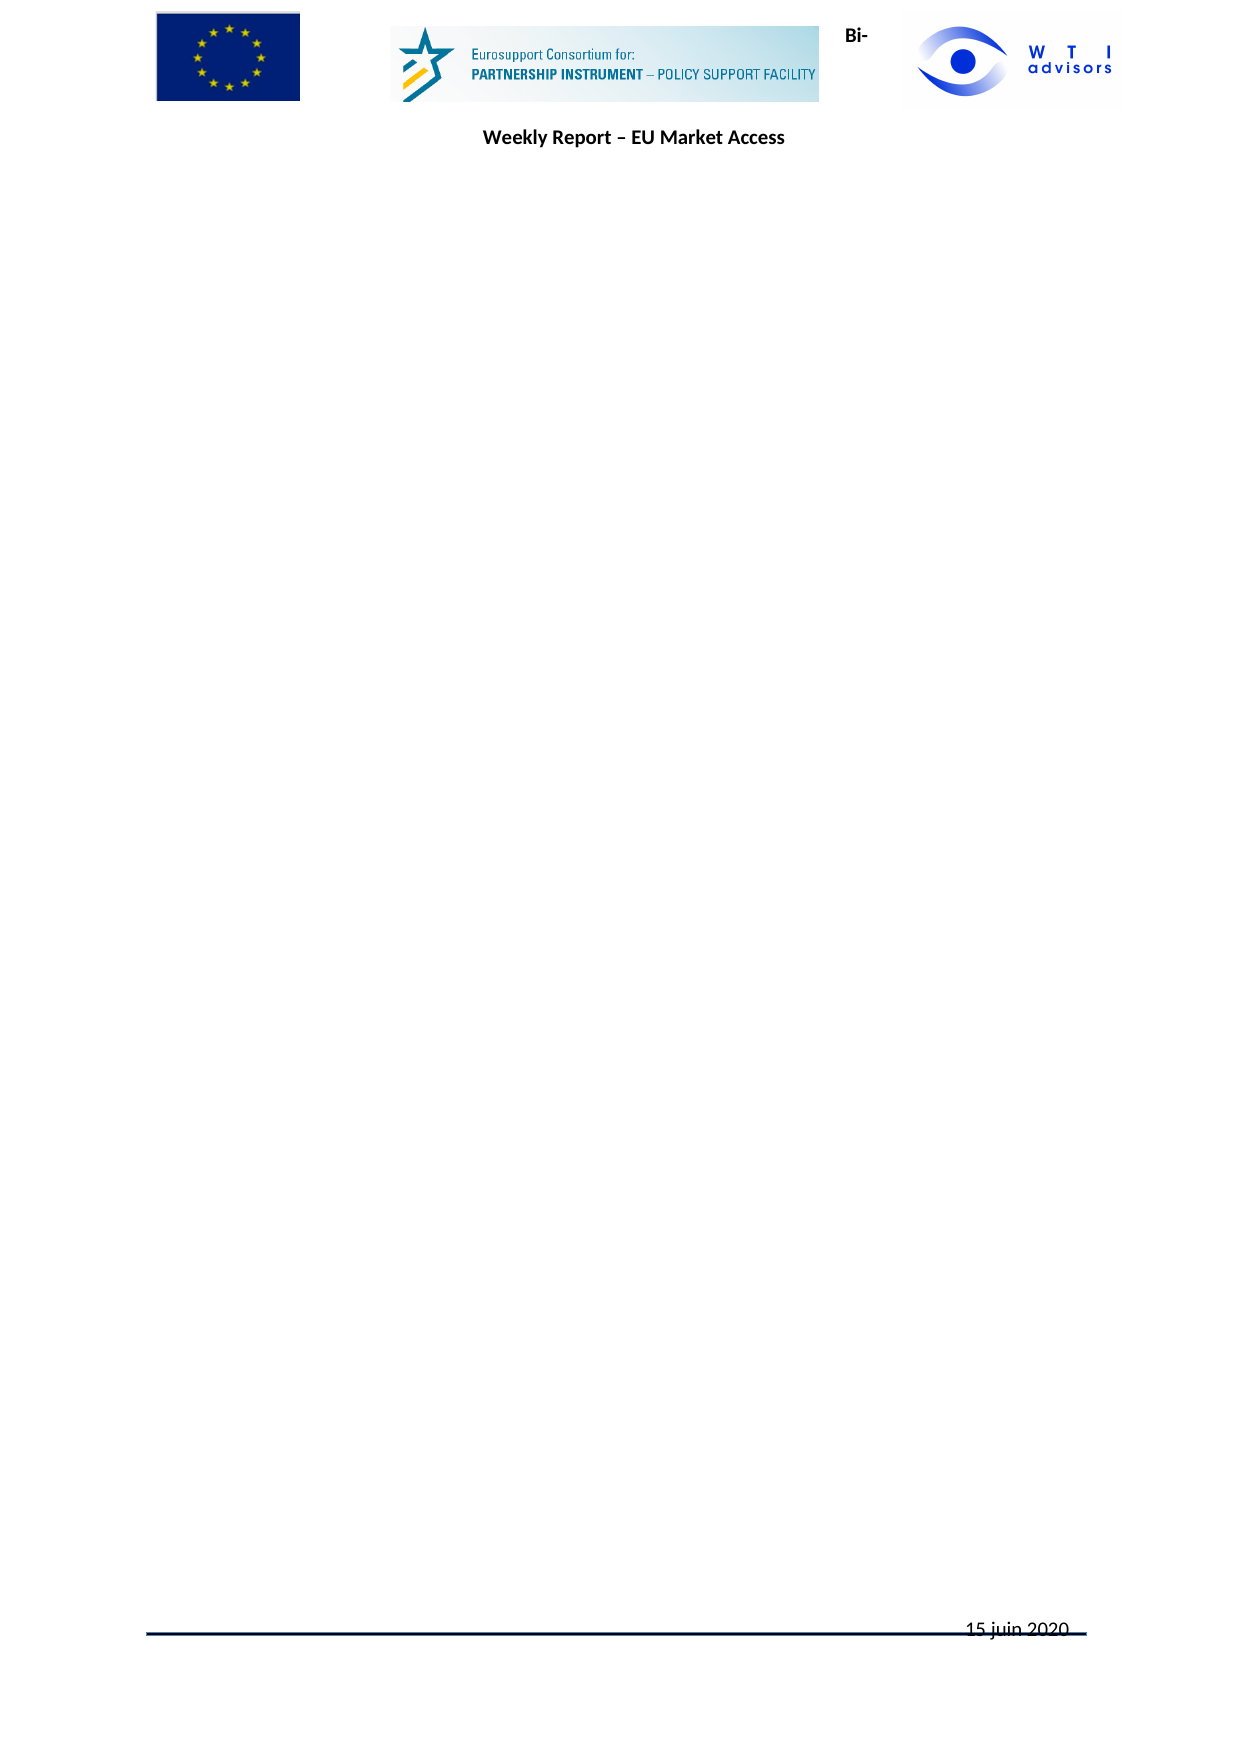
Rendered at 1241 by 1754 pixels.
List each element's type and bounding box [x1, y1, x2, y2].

picture [901, 11, 1124, 109]
picture [154, 11, 300, 99]
